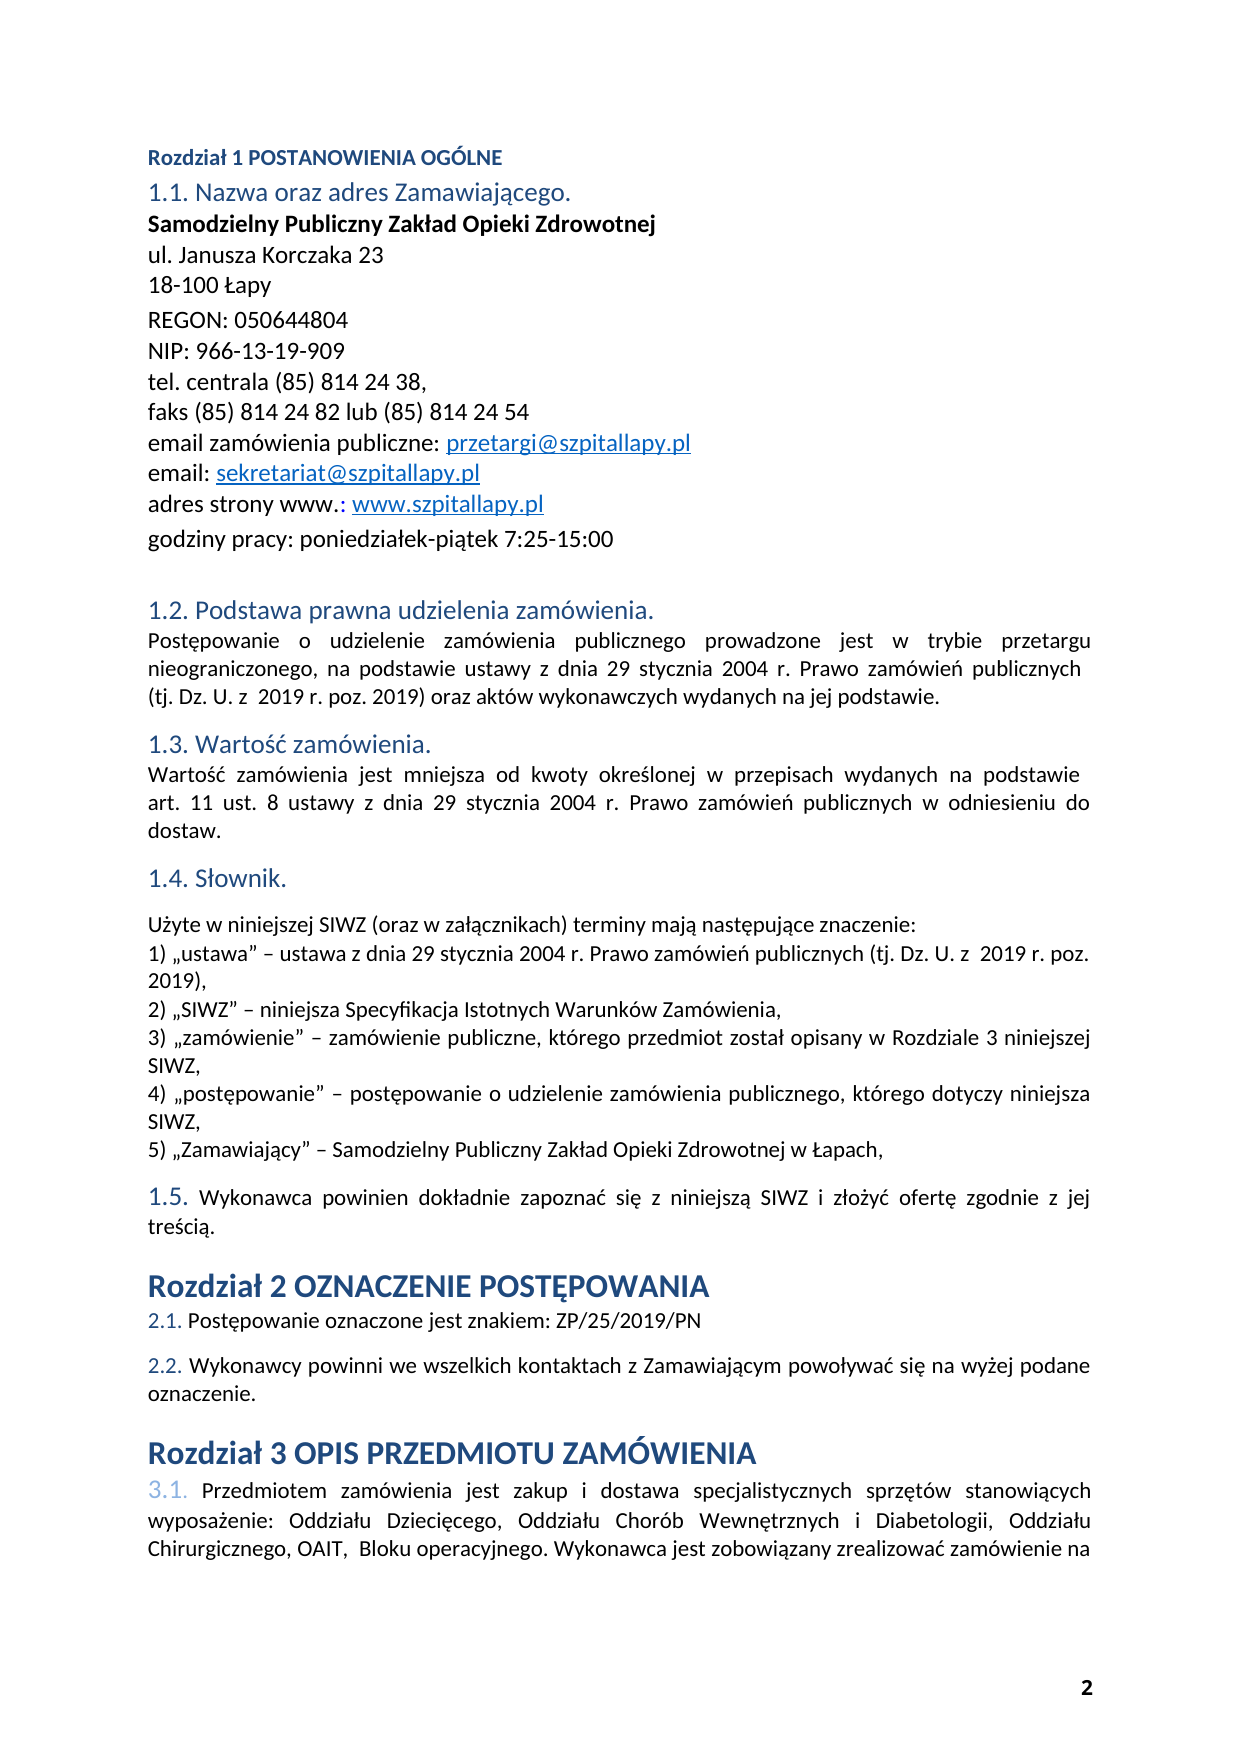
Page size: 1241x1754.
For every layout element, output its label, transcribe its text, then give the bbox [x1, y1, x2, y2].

subtitle 1.1. Nazwa oraz adres Zamawiającego. [148, 175, 1092, 208]
text 5) „Zamawiający” – Samodzielny Publiczny Zakład Opieki Zdrowotnej w Łapach, [148, 1135, 1092, 1163]
text Postępowanie o udzielenie zamówienia publicznego prowadzone jest w trybie przetargu nieograniczonego, na podstawie ustawy z dnia 29 stycznia 2004 r. Prawo zamówień publicznych (tj. Dz. U. z 2019 r. poz. 2019) oraz aktów wykonawczych wydanych na jej podstawie. [148, 626, 1092, 711]
text 2) „SIWZ” – niniejsza Specyfikacja Istotnych Warunków Zamówienia, [148, 995, 1092, 1023]
text 18-100 Łapy [148, 269, 1092, 300]
text 3) „zamówienie” – zamówienie publiczne, którego przedmiot został opisany w Rozdziale 3 niniejszej SIWZ, [148, 1023, 1092, 1079]
text Samodzielny Publiczny Zakład Opieki Zdrowotnej [148, 208, 1092, 239]
text email: sekretariat@szpitallapy.pl [148, 457, 1092, 488]
text 1.4. Słownik. [148, 861, 1092, 894]
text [148, 1473, 1092, 1562]
text faks (85) 814 24 82 lub (85) 814 24 54 [148, 396, 1092, 427]
subtitle 1.3. Wartość zamówienia. [148, 727, 1092, 760]
text Rozdział 1 POSTANOWIENIA OGÓLNE [148, 143, 1092, 171]
text Wartość zamówienia jest mniejsza od kwoty określonej w przepisach wydanych na podstawie art. 11 ust. 8 ustawy z dnia 29 stycznia 2004 r. Prawo zamówień publicznych w odniesieniu do dostaw. [148, 760, 1092, 844]
text tel. centrala (85) 814 24 38, [148, 366, 1092, 396]
text 1) „ustawa” – ustawa z dnia 29 stycznia 2004 r. Prawo zamówień publicznych (tj. Dz. U. z 2019 r. poz. 2019), [148, 939, 1092, 995]
subtitle 1.2. Podstawa prawna udzielenia zamówienia. [148, 593, 1092, 626]
text email zamówienia publiczne: przetargi@szpitallapy.pl [148, 427, 1092, 457]
text 1.5. Wykonawca powinien dokładnie zapoznać się z niniejszą SIWZ i złożyć ofertę zgodnie z jej treścią. [148, 1179, 1092, 1241]
subtitle Rozdział 2 OZNACZENIE POSTĘPOWANIA [148, 1266, 1092, 1306]
text REGON: 050644804 [148, 305, 1092, 335]
text adres strony www.: www.szpitallapy.pl [148, 488, 1092, 518]
text godziny pracy: poniedziałek-piątek 7:25-15:00 [148, 523, 1092, 553]
text 4) „postępowanie” – postępowanie o udzielenie zamówienia publicznego, którego dotyczy niniejsza SIWZ, [148, 1079, 1092, 1135]
text NIP: 966-13-19-909 [148, 335, 1092, 366]
text 2.1. Postępowanie oznaczone jest znakiem: ZP/25/2019/PN [148, 1306, 1092, 1334]
text ul. Janusza Korczaka 23 [148, 239, 1092, 269]
subtitle Rozdział 3 OPIS PRZEDMIOTU ZAMÓWIENIA [148, 1432, 1092, 1473]
text 2.2. Wykonawcy powinni we wszelkich kontaktach z Zamawiającym powoływać się na wyżej podane oznaczenie. [148, 1351, 1092, 1407]
text Użyte w niniejszej SIWZ (oraz w załącznikach) terminy mają następujące znaczenie: [148, 911, 1092, 939]
